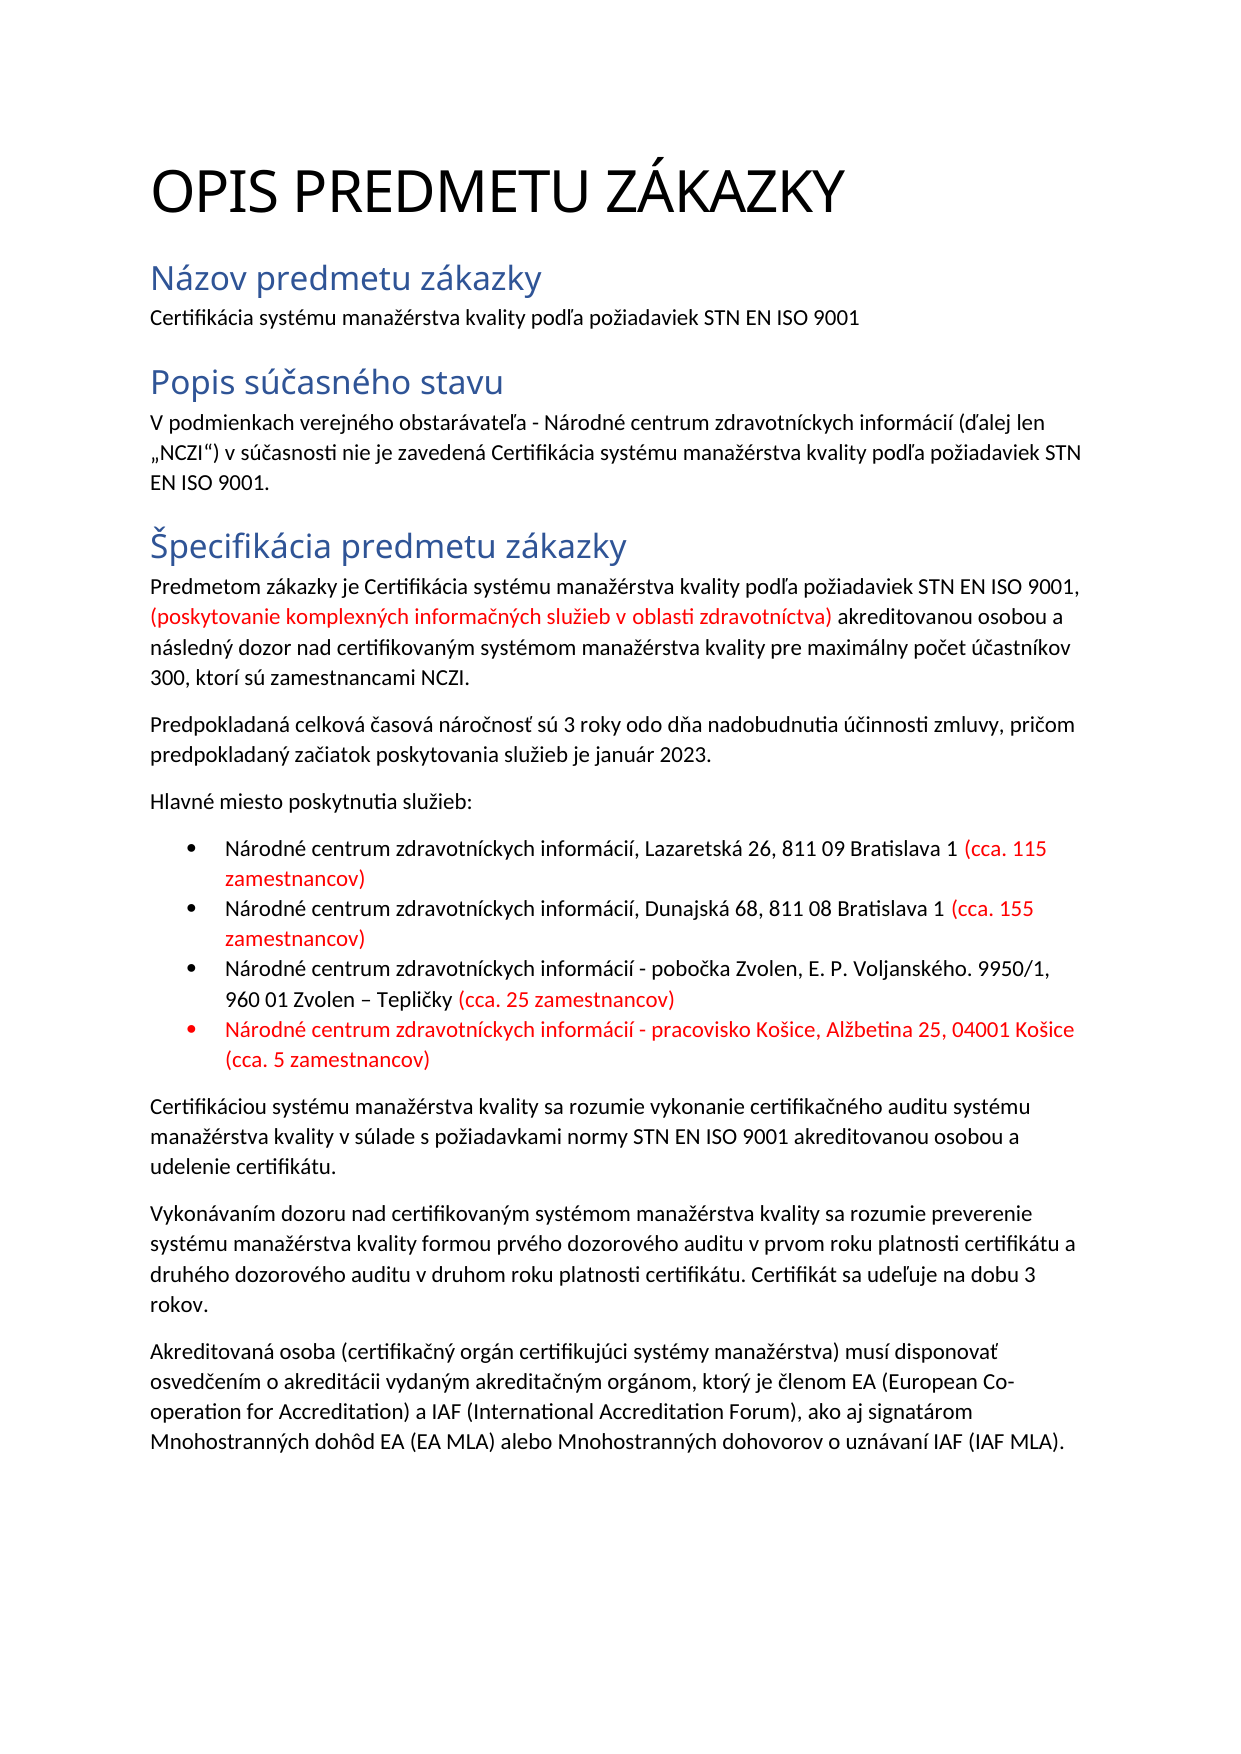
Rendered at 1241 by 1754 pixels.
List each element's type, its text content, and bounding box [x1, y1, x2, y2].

list Národné centrum zdravotníckych informácií, Dunajská 68, 811 08 Bratislava 1 (cca. 155 zamestnancov) [187, 894, 1090, 952]
text Predpokladaná celková časová náročnosť sú 3 roky odo dňa nadobudnutia účinnosti zmluvy, pričom predpokladaný začiatok poskytovania služieb je január 2023. [150, 710, 1090, 768]
text Hlavné miesto poskytnutia služieb: [150, 787, 1090, 815]
list Národné centrum zdravotníckych informácií - pracovisko Košice, Alžbetina 25, 04001 Košice (cca. 5 zamestnancov) [187, 1015, 1090, 1073]
text V podmienkach verejného obstarávateľa - Národné centrum zdravotníckych informácií (ďalej len „NCZI“) v súčasnosti nie je zavedená Certifikácia systému manažérstva kvality podľa požiadaviek STN EN ISO 9001. [150, 408, 1090, 496]
text Predmetom zákazky je Certifikácia systému manažérstva kvality podľa požiadaviek STN EN ISO 9001, (poskytovanie komplexných informačných služieb v oblasti zdravotníctva) akreditovanou osobou a následný dozor nad certifikovaným systémom manažérstva kvality pre maximálny počet účastníkov 300, ktorí sú zamestnancami NCZI. [150, 572, 1090, 691]
list Národné centrum zdravotníckych informácií, Lazaretská 26, 811 09 Bratislava 1 (cca. 115 zamestnancov) [187, 834, 1090, 892]
title OPIS PREDMETU ZÁKAZKY [150, 150, 1090, 229]
text Certifikácia systému manažérstva kvality podľa požiadaviek STN EN ISO 9001 [150, 303, 1090, 331]
subtitle Popis súčasného stavu [150, 359, 1090, 404]
list Národné centrum zdravotníckych informácií - pobočka Zvolen, E. P. Voljanského. 9950/1, 960 01 Zvolen – Tepličky (cca. 25 zamestnancov) [187, 954, 1090, 1013]
subtitle Špecifikácia predmetu zákazky [150, 523, 1090, 569]
text Vykonávaním dozoru nad certifikovaným systémom manažérstva kvality sa rozumie preverenie systému manažérstva kvality formou prvého dozorového auditu v prvom roku platnosti certifikátu a druhého dozorového auditu v druhom roku platnosti certifikátu. Certifikát sa udeľuje na dobu 3 rokov. [150, 1199, 1090, 1318]
subtitle Názov predmetu zákazky [150, 254, 1090, 300]
text Certifikáciou systému manažérstva kvality sa rozumie vykonanie certifikačného auditu systému manažérstva kvality v súlade s požiadavkami normy STN EN ISO 9001 akreditovanou osobou a udelenie certifikátu. [150, 1092, 1090, 1180]
text Akreditovaná osoba (certifikačný orgán certifikujúci systémy manažérstva) musí disponovať osvedčením o akreditácii vydaným akreditačným orgánom, ktorý je členom EA (European Co-operation for Accreditation) a IAF (International Accreditation Forum), ako aj signatárom Mnohostranných dohôd EA (EA MLA) alebo Mnohostranných dohovorov o uznávaní IAF (IAF MLA). [150, 1337, 1090, 1455]
